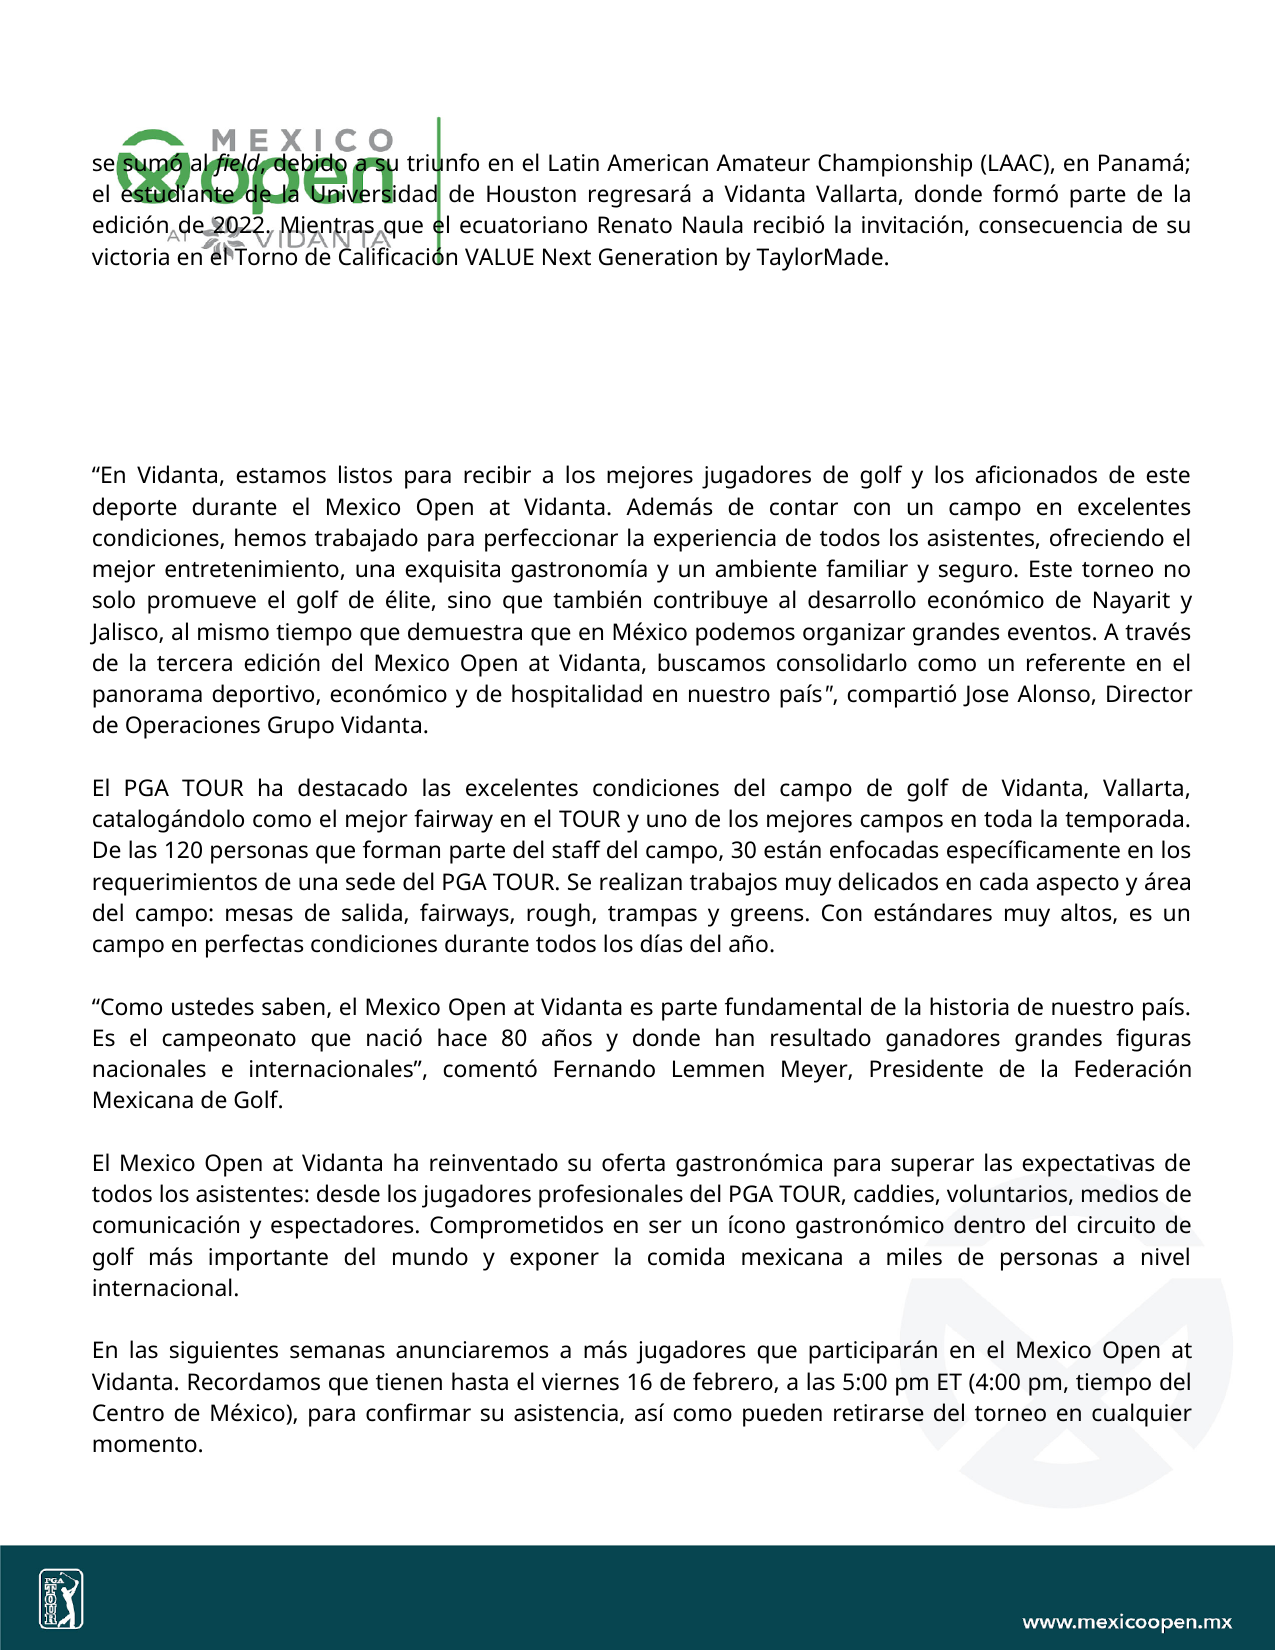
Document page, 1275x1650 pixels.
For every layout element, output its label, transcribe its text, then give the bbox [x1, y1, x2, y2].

text En las siguientes semanas anunciaremos a más jugadores que participarán en el Mexico Open at Vidanta. Recordamos que tienen hasta el viernes 16 de febrero, a las 5:00 pm ET (4:00 pm, tiempo del Centro de México), para confirmar su asistencia, así como pueden retirarse del torneo en cualquier momento. [92, 1334, 1193, 1459]
picture [0, 0, 1275, 1650]
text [92, 147, 1193, 272]
text El Mexico Open at Vidanta ha reinventado su oferta gastronómica para superar las expectativas de todos los asistentes: desde los jugadores profesionales del PGA TOUR, caddies, voluntarios, medios de comunicación y espectadores. Comprometidos en ser un ícono gastronómico dentro del circuito de golf más importante del mundo y exponer la comida mexicana a miles de personas a nivel internacional. [92, 1147, 1193, 1303]
text “Como ustedes saben, el Mexico Open at Vidanta es parte fundamental de la historia de nuestro país. Es el campeonato que nació hace 80 años y donde han resultado ganadores grandes figuras nacionales e internacionales”, comentó Fernando Lemmen Meyer, Presidente de la Federación Mexicana de Golf. [92, 991, 1193, 1116]
text “En Vidanta, estamos listos para recibir a los mejores jugadores de golf y los aficionados de este deporte durante el Mexico Open at Vidanta. Además de contar con un campo en excelentes condiciones, hemos trabajado para perfeccionar la experiencia de todos los asistentes, ofreciendo el mejor entretenimiento, una exquisita gastronomía y un ambiente familiar y seguro. Este torneo no solo promueve el golf de élite, sino que también contribuye al desarrollo económico de Nayarit y Jalisco, al mismo tiempo que demuestra que en México podemos organizar grandes eventos. A través de la tercera edición del Mexico Open at Vidanta, buscamos consolidarlo como un referente en el panorama deportivo, económico y de hospitalidad en nuestro país", compartió Jose Alonso, Director de Operaciones Grupo Vidanta. [92, 459, 1193, 741]
text El PGA TOUR ha destacado las excelentes condiciones del campo de golf de Vidanta, Vallarta, catalogándolo como el mejor fairway en el TOUR y uno de los mejores campos en toda la temporada. De las 120 personas que forman parte del staff del campo, 30 están enfocadas específicamente en los requerimientos de una sede del PGA TOUR. Se realizan trabajos muy delicados en cada aspecto y área del campo: mesas de salida, fairways, rough, trampas y greens. Con estándares muy altos, es un campo en perfectas condiciones durante todos los días del año. [92, 772, 1193, 959]
